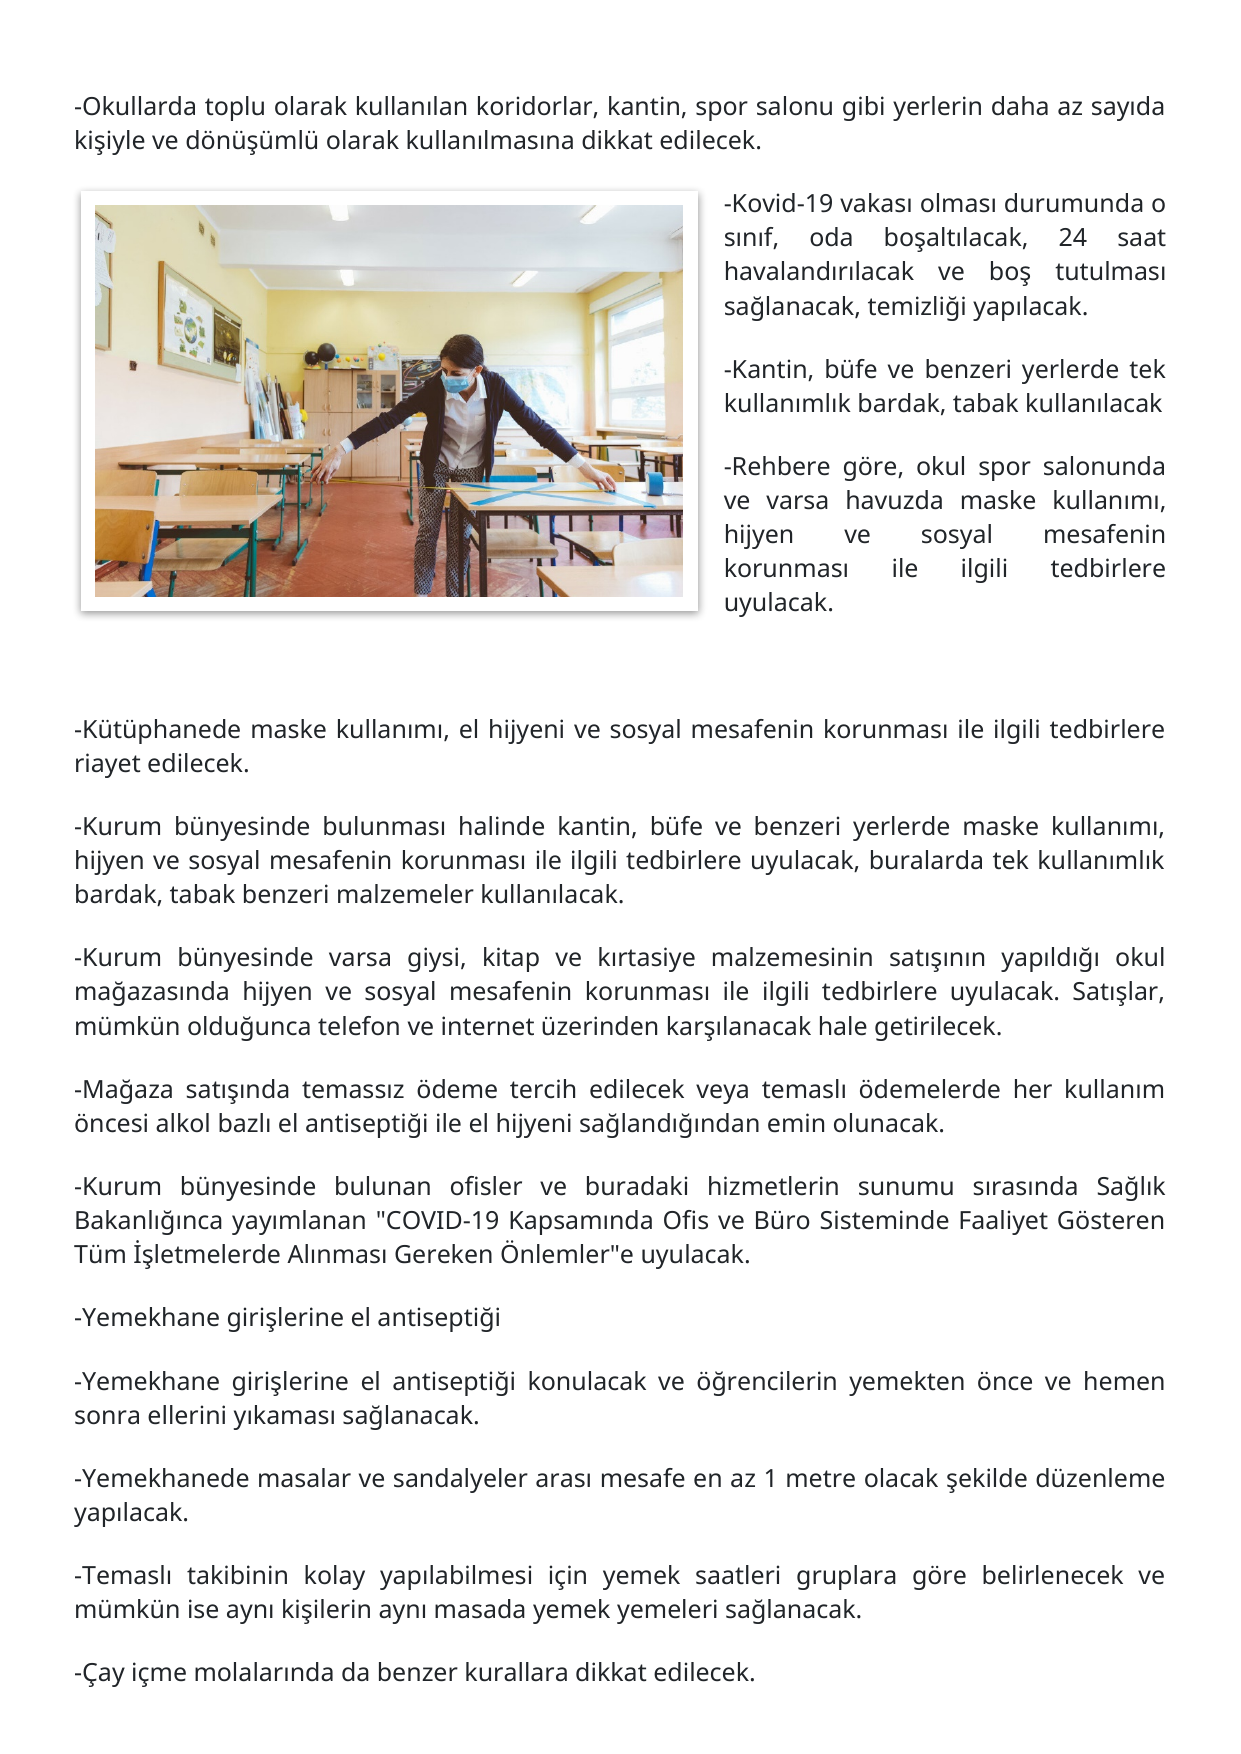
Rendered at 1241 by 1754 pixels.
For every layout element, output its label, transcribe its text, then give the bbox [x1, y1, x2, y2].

text -Temaslı takibinin kolay yapılabilmesi için yemek saatleri gruplara göre belirlenecek ve mümkün ise aynı kişilerin aynı masada yemek yemeleri sağlanacak. [74, 1558, 1167, 1626]
text -Kantin, büfe ve benzeri yerlerde tek kullanımlık bardak, tabak kullanılacak [705, 351, 1167, 419]
text -Rehbere göre, okul spor salonunda ve varsa havuzda maske kullanımı, hijyen ve sosyal mesafenin korunması ile ilgili tedbirlere uyulacak. [698, 449, 1167, 619]
text -Mağaza satışında temassız ödeme tercih edilecek veya temaslı ödemelerde her kullanım öncesi alkol bazlı el antiseptiği ile el hijyeni sağlandığından emin olunacak. [74, 1071, 1167, 1139]
text -Kurum bünyesinde varsa giysi, kitap ve kırtasiye malzemesinin satışının yapıldığı okul mağazasında hijyen ve sosyal mesafenin korunması ile ilgili tedbirlere uyulacak. Satışlar, mümkün olduğunca telefon ve internet üzerinden karşılanacak hale getirilecek. [74, 940, 1167, 1042]
picture [95, 205, 683, 597]
text -Kovid-19 vakası olması durumunda o sınıf, oda boşaltılacak, 24 saat havalandırılacak ve boş tutulması sağlanacak, temizliği yapılacak. [74, 186, 1167, 322]
text -Kütüphanede maske kullanımı, el hijyeni ve sosyal mesafenin korunması ile ilgili tedbirlere riayet edilecek. [74, 711, 1167, 779]
text -Okullarda toplu olarak kullanılan koridorlar, kantin, spor salonu gibi yerlerin daha az sayıda kişiyle ve dönüşümlü olarak kullanılmasına dikkat edilecek. [74, 89, 1167, 157]
text -Yemekhane girişlerine el antiseptiği konulacak ve öğrencilerin yemekten önce ve hemen sonra ellerini yıkaması sağlanacak. [74, 1363, 1167, 1431]
text -Kurum bünyesinde bulunan ofisler ve buradaki hizmetlerin sunumu sırasında Sağlık Bakanlığınca yayımlanan "COVID-19 Kapsamında Ofis ve Büro Sisteminde Faaliyet Gösteren Tüm İşletmelerde Alınması Gereken Önlemler"e uyulacak. [74, 1169, 1167, 1271]
text -Yemekhanede masalar ve sandalyeler arası mesafe en az 1 metre olacak şekilde düzenleme yapılacak. [74, 1461, 1167, 1529]
text -Kurum bünyesinde bulunması halinde kantin, büfe ve benzeri yerlerde maske kullanımı, hijyen ve sosyal mesafenin korunması ile ilgili tedbirlere uyulacak, buralarda tek kullanımlık bardak, tabak benzeri malzemeler kullanılacak. [74, 809, 1167, 911]
text -Yemekhane girişlerine el antiseptiği [74, 1300, 1167, 1334]
text -Çay içme molalarında da benzer kurallara dikkat edilecek. [74, 1655, 1167, 1689]
